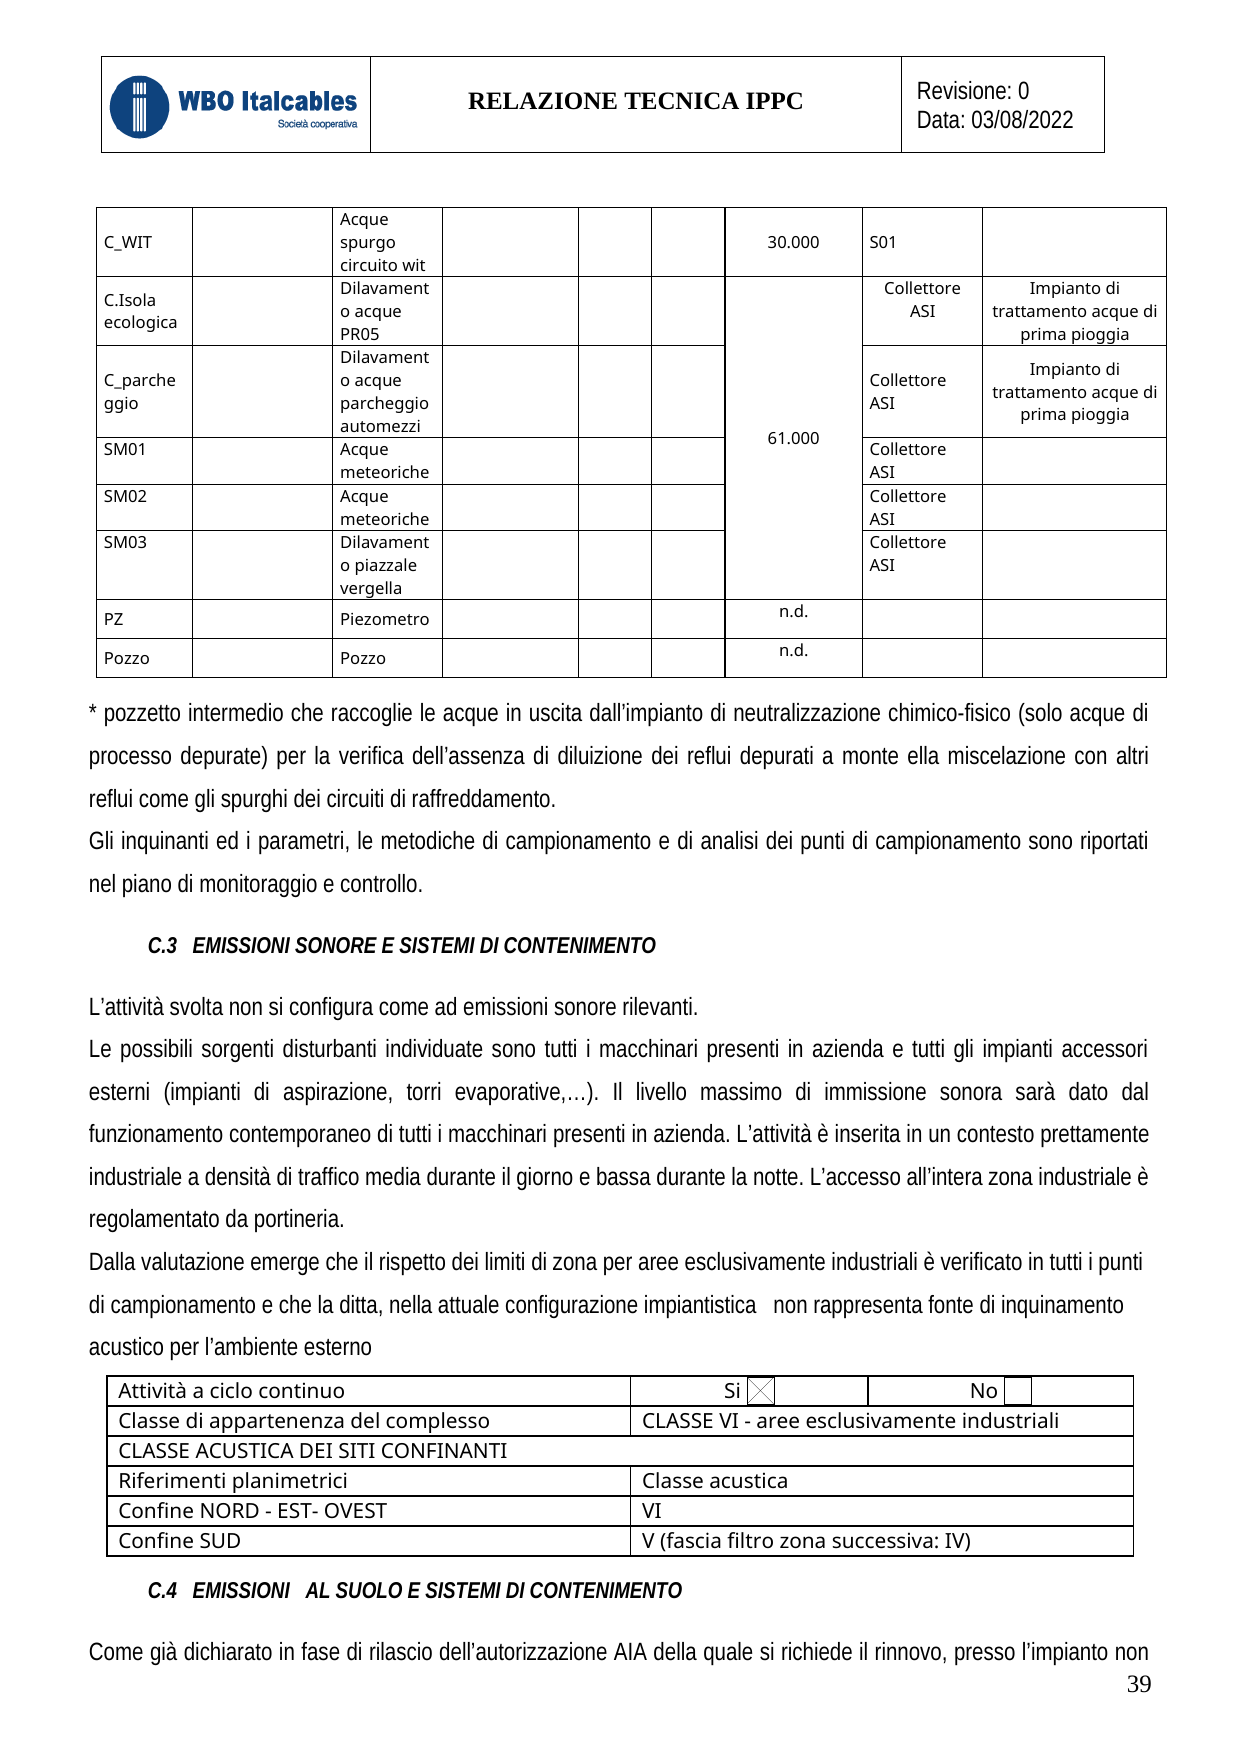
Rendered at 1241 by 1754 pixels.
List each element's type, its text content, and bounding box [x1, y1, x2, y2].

table_cell Impianto di trattamento acque di prima pioggia [983, 277, 1166, 345]
table_cell 30.000 [726, 208, 862, 276]
table_cell C.Isola ecologica [97, 277, 192, 345]
text Gli inquinanti ed i parametri, le metodiche di campionamento e di analisi dei punti di campionamento sono riportati nel piano di monitoraggio e controllo. [89, 826, 1152, 897]
table_cell [983, 485, 1166, 530]
table_cell [443, 277, 578, 345]
table_cell Collettore ASI [863, 438, 982, 483]
text Le possibili sorgenti disturbanti individuate sono tutti i macchinari presenti in azienda e tutti gli impianti accessori esterni (impianti di aspirazione, torri evaporative,…). Il livello massimo di immissione sonora sarà dato dal funzionamento contemporaneo di tutti i macchinari presenti in azienda. L’attività è inserita in un contesto prettamente industriale a densità di traffico media durante il giorno e bassa durante ’accesso all’intera zona industriale è regolamentato da portineria. [89, 1034, 1152, 1233]
table_cell [579, 277, 651, 345]
table_cell Classe acustica [631, 1467, 1133, 1495]
table_cell [193, 531, 332, 599]
table_cell C_WIT [97, 208, 192, 276]
table_cell Acque meteoriche [333, 438, 442, 483]
table_cell [443, 208, 578, 276]
table_cell Collettore ASI [863, 346, 982, 437]
table_cell n.d. [726, 639, 862, 677]
table_cell CLASSE ACUSTICA DEI SITI CONFINANTI [108, 1437, 1133, 1465]
table_cell Acque meteoriche [333, 485, 442, 530]
table_cell Acque spurgo circuito wit [333, 208, 442, 276]
table_cell [193, 346, 332, 437]
text Dalla valutazione emerge che il rispetto dei limiti di zona per aree esclusivamente industriali è verificato in tutti i punti di campionamento e che la ditta, nella attuale configurazione impiantistica non rappresenta fonte di inquinamento acustico per l’ambiente esterno [89, 1247, 1152, 1361]
table_header No [1032, 1377, 1133, 1405]
text * pozzetto intermedio che raccoglie le acque in uscita dall’impianto di neutralizzazione chimico-fisico (solo acque di processo depurate) per la verifica dell’assenza di diluizione dei reflui depurati a monte ella miscelazione con altri reflui come gli spurghi dei circuiti di raffreddamento. [89, 698, 1152, 812]
text C.4 EMISSIONI AL SUOLO E SISTEMI DI CONTENIMENTO [89, 1577, 1152, 1603]
table_cell [652, 277, 724, 345]
table_cell [983, 208, 1166, 276]
table_cell [193, 639, 332, 677]
table_cell Collettore ASI [863, 277, 982, 345]
table_cell C_parcheggio [97, 346, 192, 437]
table_cell [443, 346, 578, 437]
table_cell SM03 [97, 531, 192, 599]
table_cell [579, 438, 651, 483]
picture [102, 57, 363, 148]
table_cell [193, 485, 332, 530]
table_cell [443, 531, 578, 599]
table_cell [652, 208, 724, 276]
table_cell [983, 600, 1166, 638]
table_cell Classe di appartenenza del complesso [108, 1407, 630, 1435]
table_cell [579, 485, 651, 530]
table_cell Collettore ASI [863, 531, 982, 599]
table_cell Confine NORD - EST- OVEST [108, 1497, 630, 1525]
table_cell [443, 438, 578, 483]
table_header No [869, 1377, 1004, 1405]
table_header Attività a ciclo continuo [108, 1377, 630, 1405]
table_cell [443, 485, 578, 530]
text L’attività svolta non si configura come ad emissioni sonore rilevanti. [89, 991, 1152, 1020]
table_cell [652, 438, 724, 483]
table_cell Impianto di trattamento acque di prima pioggia [983, 346, 1166, 437]
table_cell [193, 277, 332, 345]
table_cell n.d. [726, 600, 862, 638]
table_cell [579, 531, 651, 599]
table_cell V (fascia filtro zona successiva: IV) [631, 1527, 1133, 1555]
table_cell SM01 [97, 438, 192, 483]
text C.3 EMISSIONI SONORE E SISTEMI DI CONTENIMENTO [89, 932, 1152, 958]
table_cell Piezometro [333, 600, 442, 638]
table_cell VI [631, 1497, 1133, 1525]
table_cell [983, 438, 1166, 483]
table_cell CLASSE VI - aree esclusivamente industriali [631, 1407, 1133, 1435]
table_cell [652, 346, 724, 437]
table_cell PZ [97, 600, 192, 638]
table_header Si [631, 1377, 747, 1405]
table_cell [193, 600, 332, 638]
table_cell S01 [863, 208, 982, 276]
table_cell Confine SUD [108, 1527, 630, 1555]
table_cell [652, 600, 724, 638]
table_cell Pozzo [97, 639, 192, 677]
table_cell Dilavamento acque parcheggio automezzi [333, 346, 442, 437]
table_cell [443, 639, 578, 677]
table_cell [579, 639, 651, 677]
table_cell [652, 639, 724, 677]
table_cell Collettore ASI [863, 485, 982, 530]
table_cell [652, 531, 724, 599]
table_cell SM02 [97, 485, 192, 530]
table_cell [983, 531, 1166, 599]
table_cell [863, 639, 982, 677]
table_cell [443, 600, 578, 638]
table_cell [652, 485, 724, 530]
table_header Si [775, 1377, 867, 1405]
table_header No [1005, 1378, 1031, 1404]
table_cell 61.000 [726, 277, 862, 599]
table_cell [579, 208, 651, 276]
table_cell Dilavamento acque PR05 [333, 277, 442, 345]
table_cell [983, 639, 1166, 677]
table_cell Pozzo [333, 639, 442, 677]
table_cell Dilavamento piazzale vergella [333, 531, 442, 599]
table_cell Riferimenti planimetrici [108, 1467, 630, 1495]
table_cell [193, 208, 332, 276]
table_cell [193, 438, 332, 483]
table_cell [579, 600, 651, 638]
table_cell [579, 346, 651, 437]
table_cell [863, 600, 982, 638]
